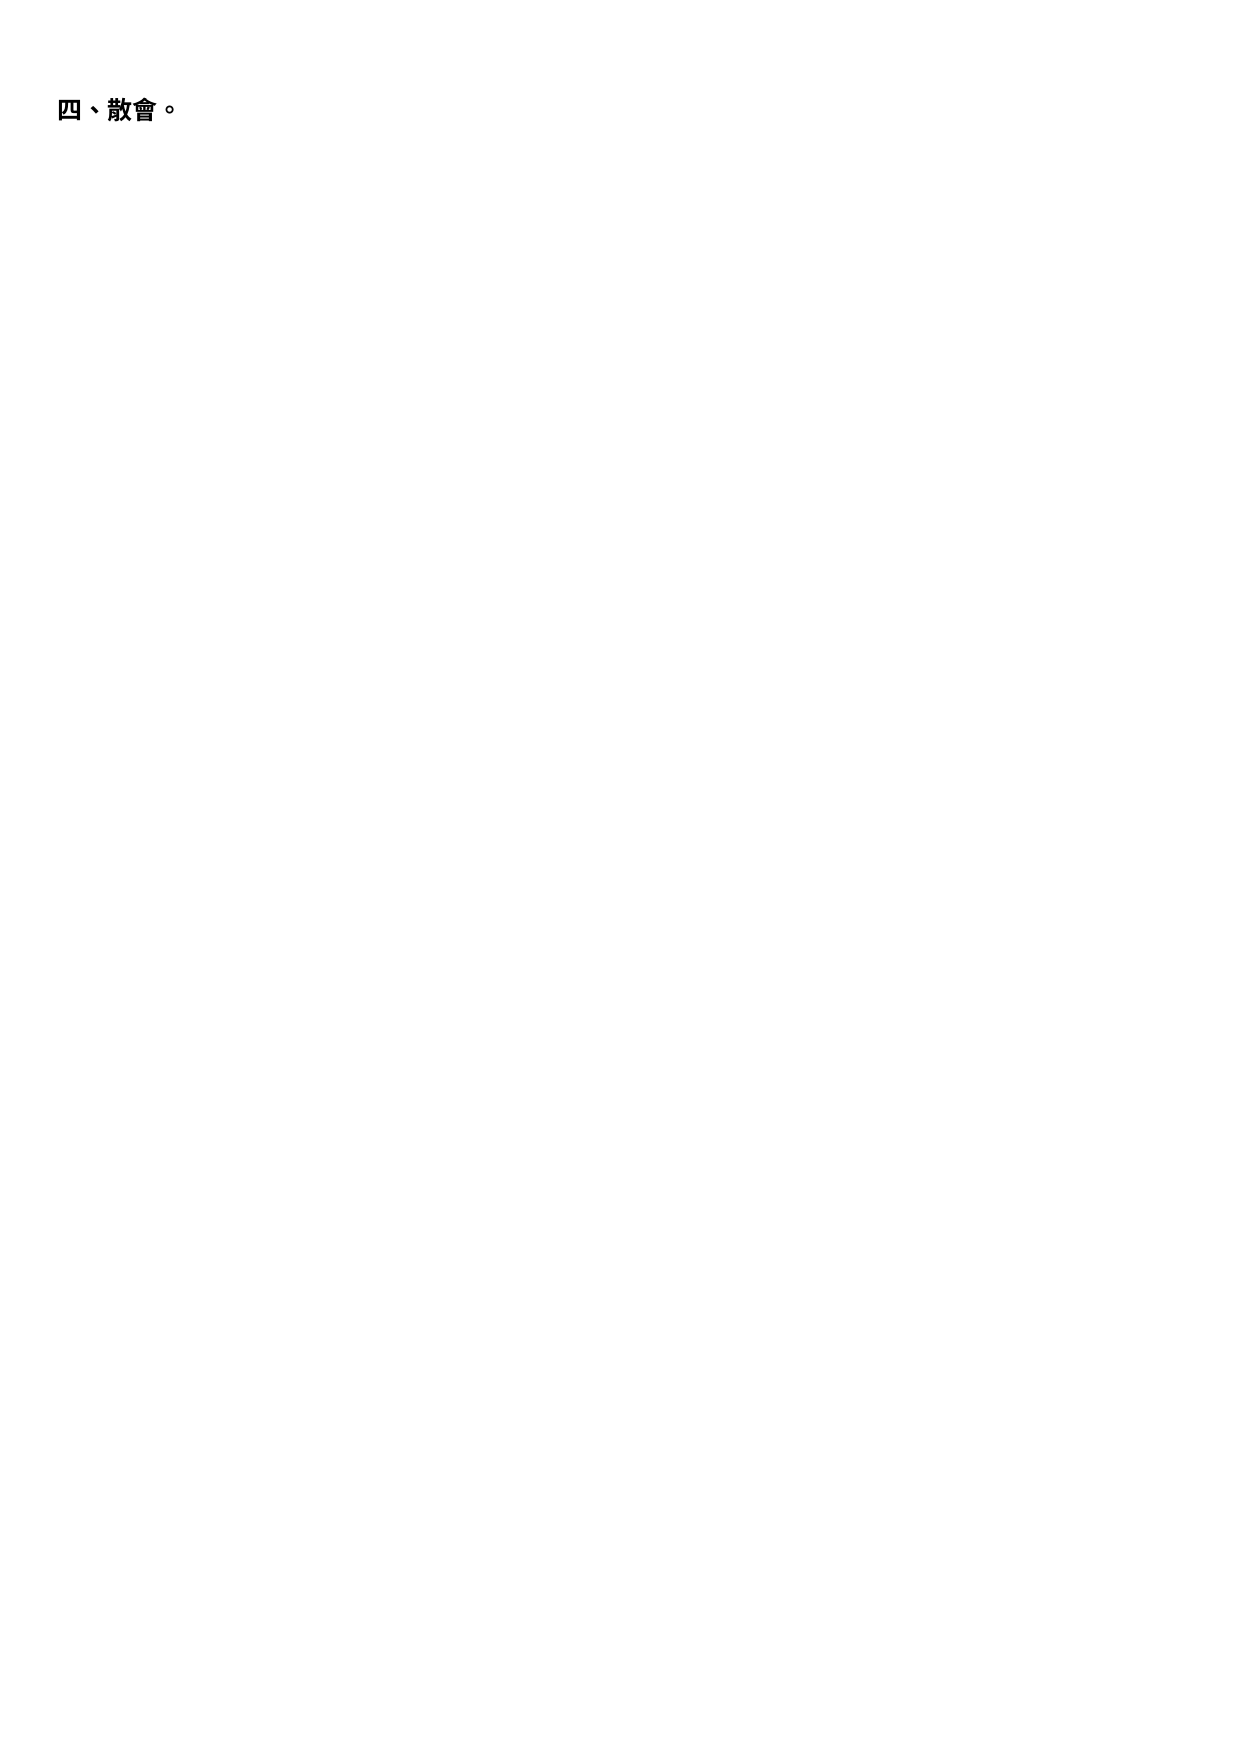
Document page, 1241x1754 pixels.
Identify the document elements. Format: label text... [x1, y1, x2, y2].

text 四、散會。 [57, 89, 1181, 127]
